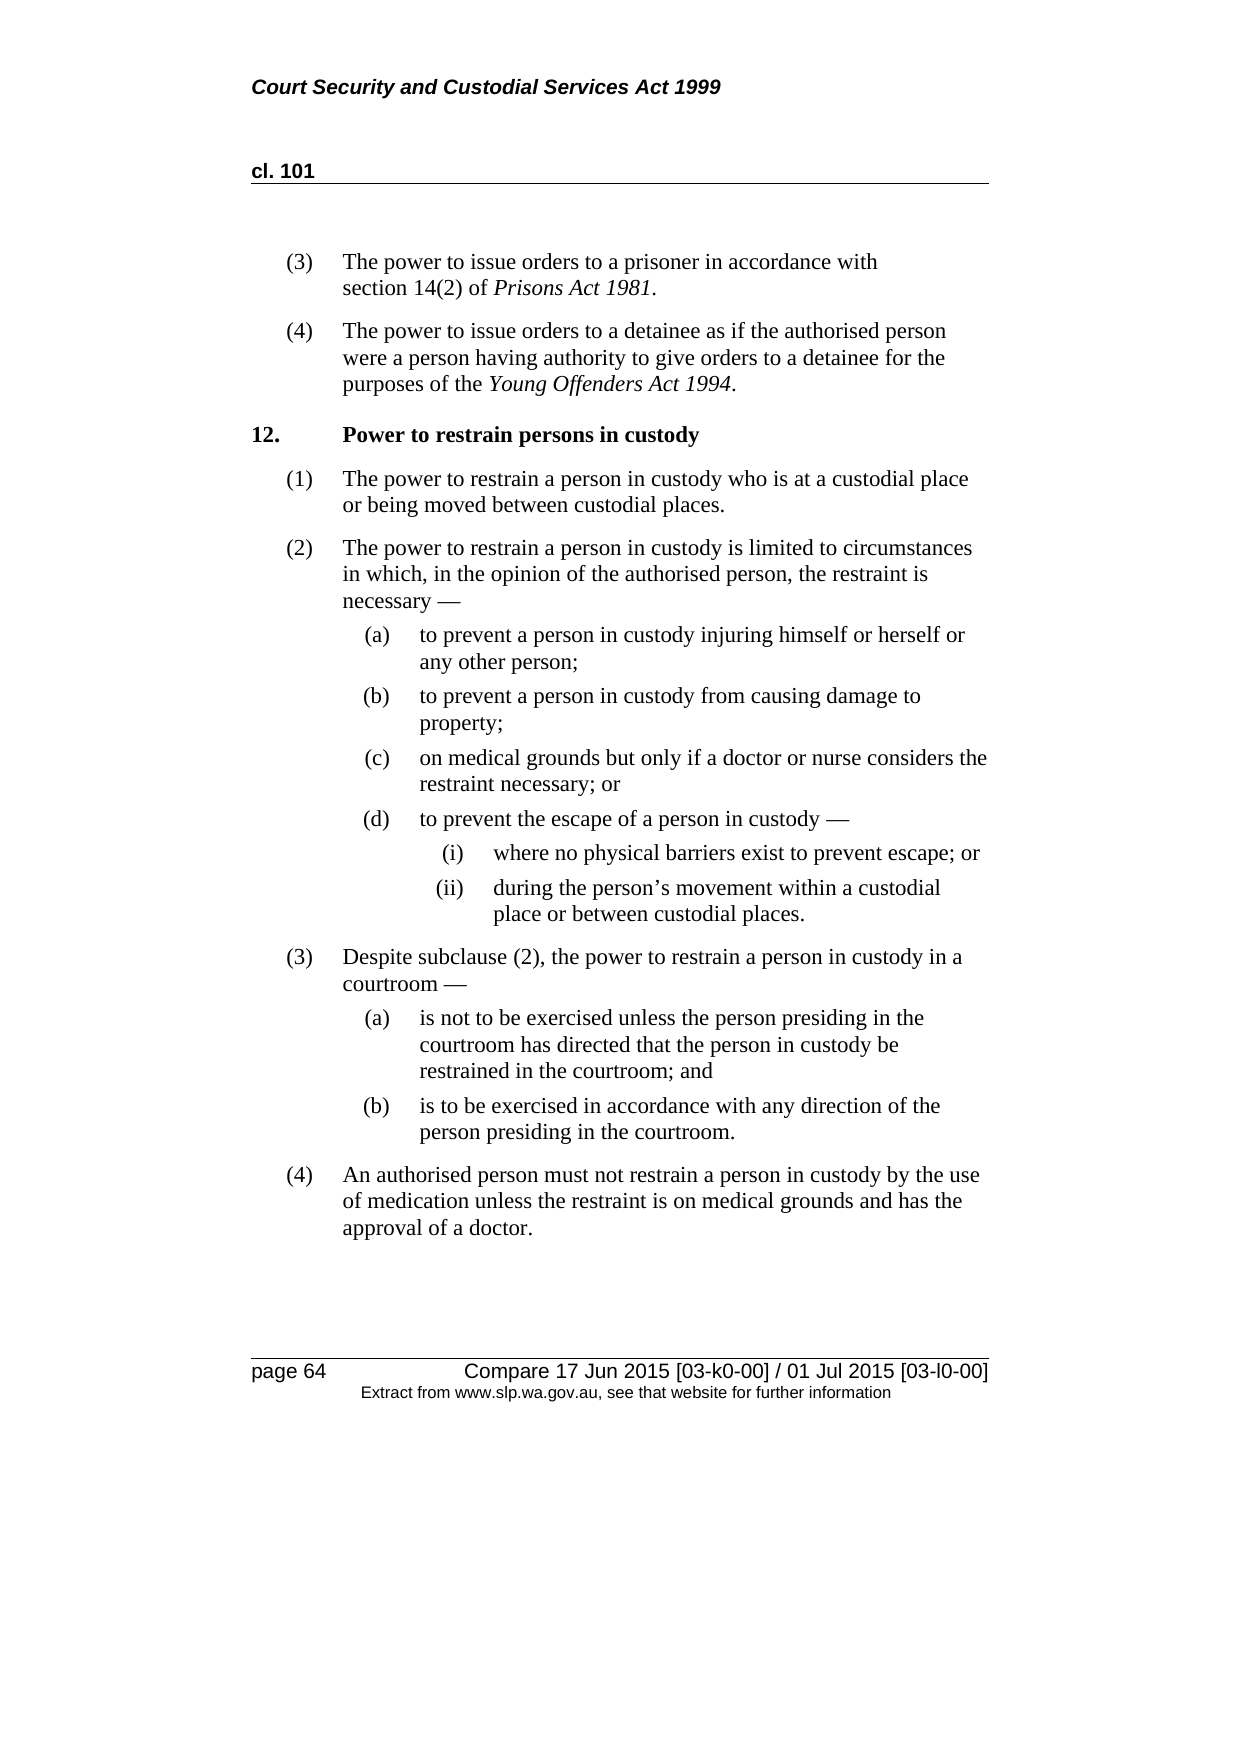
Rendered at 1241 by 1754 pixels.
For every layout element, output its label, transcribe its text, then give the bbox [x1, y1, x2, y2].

text (ii) during the person’s movement within a custodial place or between custodial places. [251, 874, 989, 927]
text (b) is to be exercised in accordance with any direction of the person presiding in the courtroom. [251, 1092, 989, 1144]
text (4) An authorised person must not restrain a person in custody by the use of medication unless the restraint is on medical grounds and has the approval of a doctor. [251, 1161, 989, 1240]
text (4) The power to issue orders to a detainee as if the authorised person were a person having authority to give orders to a detainee for the purposes of the Young Offenders Act 1994. [251, 317, 989, 396]
text (i) where no physical barriers exist to prevent escape; or [251, 839, 989, 866]
text (3) The power to issue orders to a prisoner in accordance with section 14(2) of Prisons Act 1981. [251, 248, 989, 301]
text (d) to prevent the escape of a person in custody — [251, 805, 989, 831]
text (a) to prevent a person in custody injuring himself or herself or any other person; [251, 622, 989, 674]
text (3) Despite subclause (2), the power to restrain a person in custody in a courtroom — [251, 943, 989, 996]
text (b) to prevent a person in custody from causing damage to property; [251, 683, 989, 735]
text (a) is not to be exercised unless the person presiding in the courtroom has directed that the person in custody be restrained in the courtroom; and [251, 1004, 989, 1083]
subtitle 12. Power to restrain persons in custody [251, 419, 989, 448]
text (1) The power to restrain a person in custody who is at a custodial place or being moved between custodial places. [251, 465, 989, 517]
text (c) on medical grounds but only if a doctor or nurse considers the restraint necessary; or [251, 744, 989, 796]
text (2) The power to restrain a person in custody is limited to circumstances in which, in the opinion of the authorised person, the restraint is necessary — [251, 534, 989, 613]
